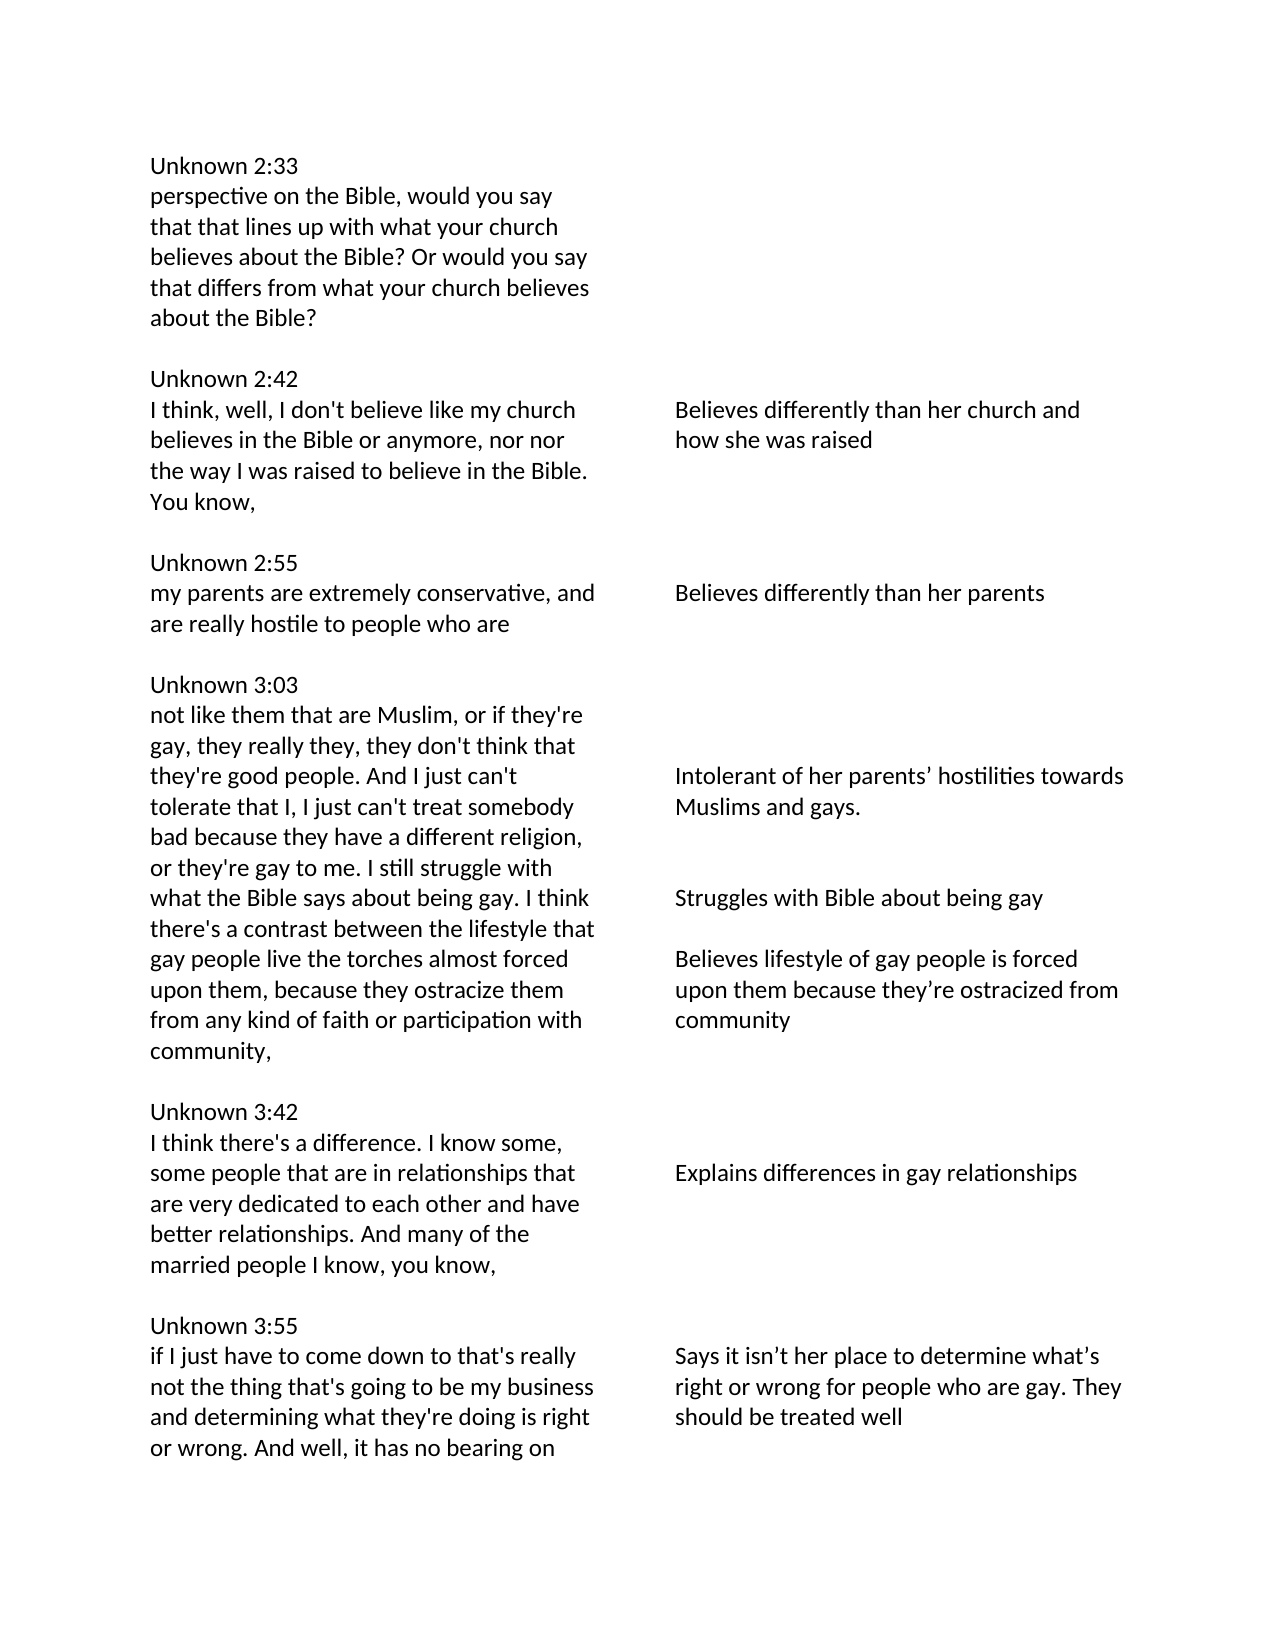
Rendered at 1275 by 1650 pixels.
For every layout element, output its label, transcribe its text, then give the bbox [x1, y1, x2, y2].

text Explains differences in gay relationships [675, 1157, 1125, 1188]
text Believes differently than her parents [675, 577, 1125, 608]
text perspective on the Bible, would you say that that lines up with what your church believes about the Bible? Or would you say that differs from what your church believes about the Bible? [150, 181, 600, 333]
text Believes lifestyle of gay people is forced upon them because they’re ostracized from community [675, 943, 1125, 1035]
text Unknown 2:55 [150, 547, 600, 577]
text Unknown 3:42 [150, 1096, 600, 1127]
text Struggles with Bible about being gay [675, 882, 1125, 913]
text I think there's a difference. I know some, some people that are in relationships that are very dedicated to each other and have better relationships. And many of the married people I know, you know, [150, 1127, 600, 1279]
text not like them that are Muslim, or if they're gay, they really they, they don't think that they're good people. And I just can't tolerate that I, I just can't treat somebody bad because they have a different religion, or they're gay to me. I still struggle with what the Bible says about being gay. I think there's a contrast between the lifestyle that gay people live the torches almost forced upon them, because they ostracize them from any kind of faith or participation with community, [150, 699, 600, 1066]
text Intolerant of her parents’ hostilities towards Muslims and gays. [675, 760, 1125, 821]
text Believes differently than her church and how she was raised [675, 394, 1125, 455]
text if I just have to come down to that's really not the thing that's going to be my business and determining what they're doing is right or wrong. And well, it has no bearing on [150, 1340, 600, 1462]
text Unknown 2:42 [150, 364, 600, 394]
text Unknown 3:55 [150, 1310, 600, 1340]
text Says it isn’t her place to determine what’s right or wrong for people who are gay. They should be treated well [675, 1340, 1125, 1432]
text Unknown 2:33 [150, 150, 600, 181]
text I think, well, I don't believe like my church believes in the Bible or anymore, nor nor the way I was raised to believe in the Bible. You know, [150, 394, 600, 516]
text my parents are extremely conservative, and are really hostile to people who are [150, 577, 600, 638]
text Unknown 3:03 [150, 669, 600, 699]
